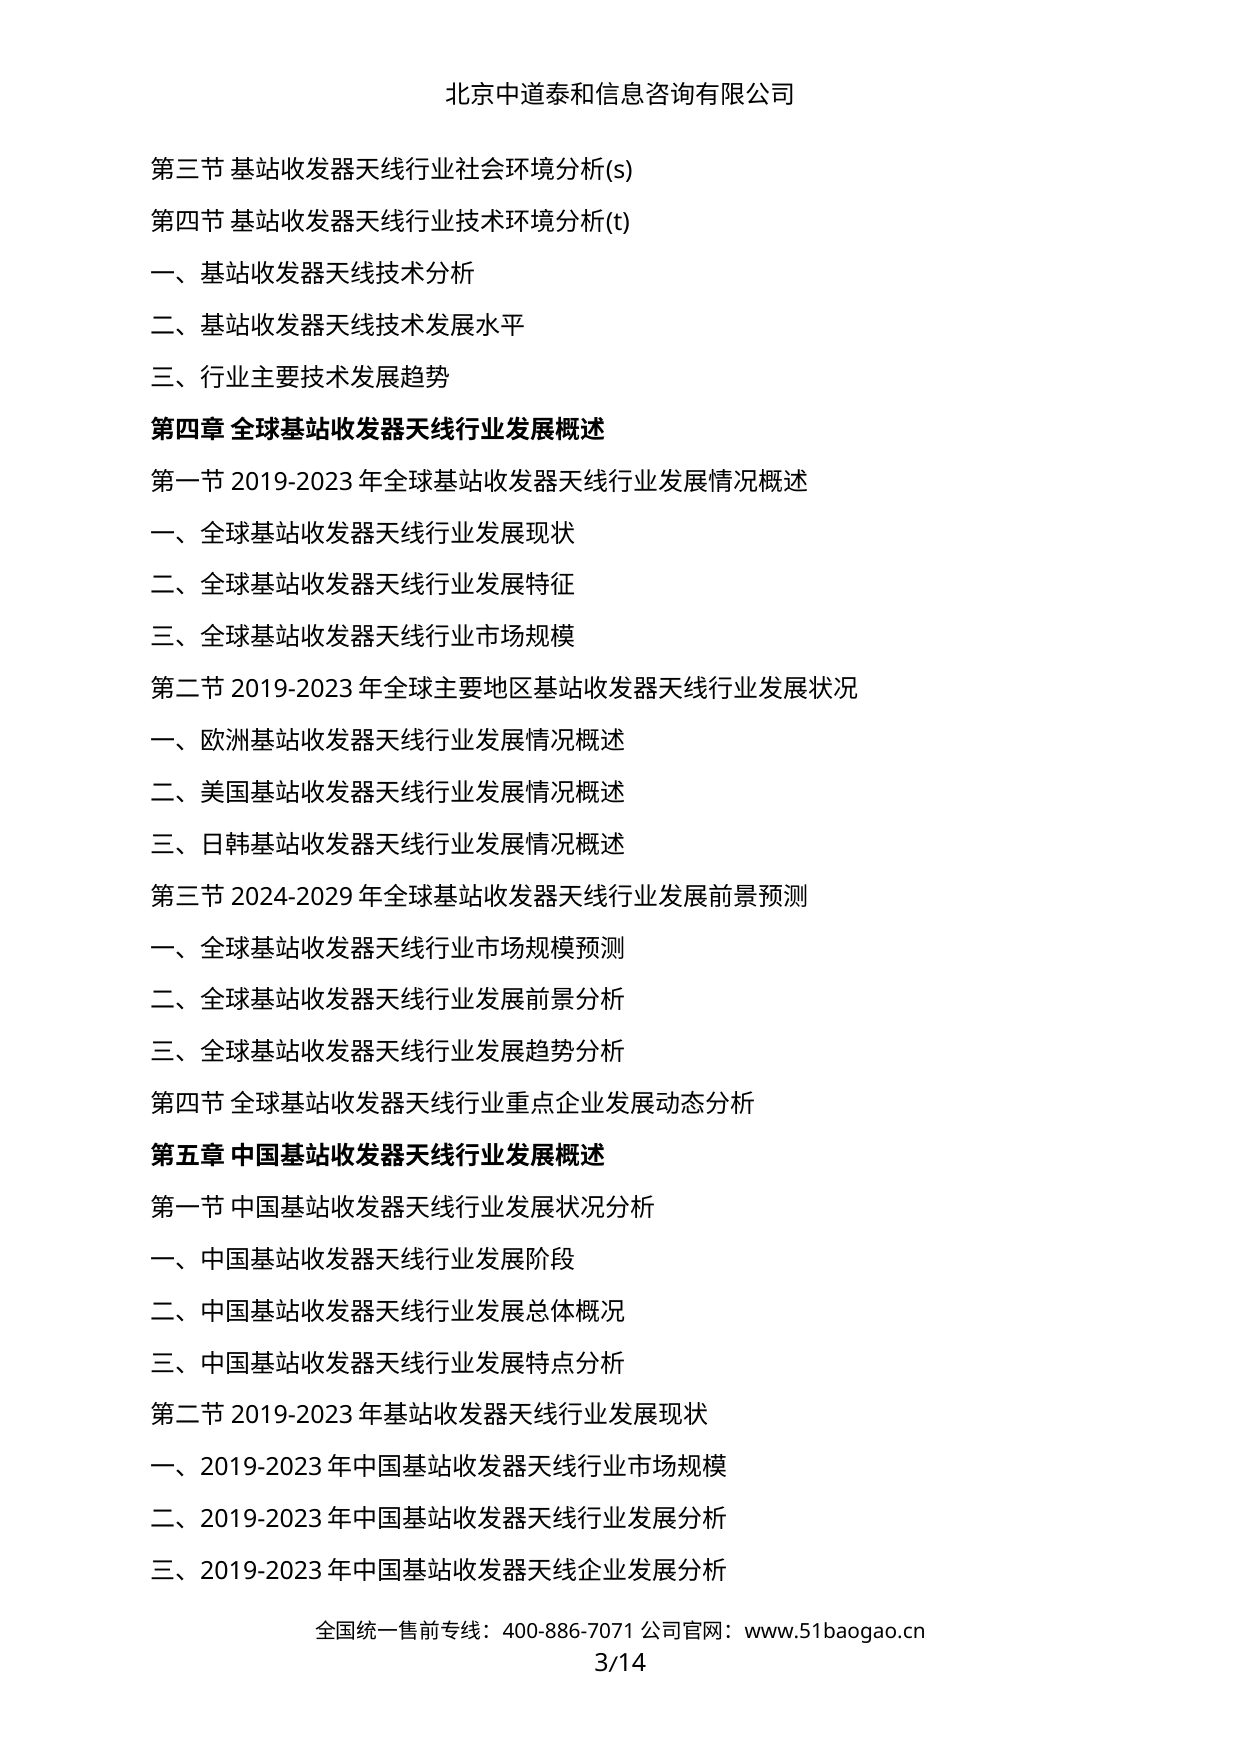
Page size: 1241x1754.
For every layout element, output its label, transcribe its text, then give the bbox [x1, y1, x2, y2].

text 第四节 基站收发器天线行业技术环境分析(t) [150, 202, 1090, 238]
text 一、全球基站收发器天线行业发展现状 [150, 513, 1090, 549]
text 三、全球基站收发器天线行业发展趋势分析 [150, 1032, 1090, 1068]
text 一、2019-2023年中国基站收发器天线行业市场规模 [150, 1447, 1090, 1483]
text 第一节 2019-2023年全球基站收发器天线行业发展情况概述 [150, 461, 1090, 497]
text 二、全球基站收发器天线行业发展特征 [150, 565, 1090, 601]
text 第三节 基站收发器天线行业社会环境分析(s) [150, 150, 1090, 186]
text 三、行业主要技术发展趋势 [150, 357, 1090, 394]
text 二、中国基站收发器天线行业发展总体概况 [150, 1291, 1090, 1327]
text 二、美国基站收发器天线行业发展情况概述 [150, 772, 1090, 809]
text 第五章 中国基站收发器天线行业发展概述 [150, 1136, 1090, 1172]
text 三、中国基站收发器天线行业发展特点分析 [150, 1343, 1090, 1379]
text 第二节 2019-2023年基站收发器天线行业发展现状 [150, 1395, 1090, 1431]
text 三、2019-2023年中国基站收发器天线企业发展分析 [150, 1551, 1090, 1587]
text 二、2019-2023年中国基站收发器天线行业发展分析 [150, 1499, 1090, 1535]
text 第一节 中国基站收发器天线行业发展状况分析 [150, 1187, 1090, 1224]
text 第四节 全球基站收发器天线行业重点企业发展动态分析 [150, 1084, 1090, 1120]
text 一、全球基站收发器天线行业市场规模预测 [150, 928, 1090, 964]
text 二、基站收发器天线技术发展水平 [150, 306, 1090, 342]
text 第三节 2024-2029年全球基站收发器天线行业发展前景预测 [150, 876, 1090, 912]
text 二、全球基站收发器天线行业发展前景分析 [150, 980, 1090, 1016]
text 三、全球基站收发器天线行业市场规模 [150, 617, 1090, 653]
text 一、欧洲基站收发器天线行业发展情况概述 [150, 721, 1090, 757]
text 三、日韩基站收发器天线行业发展情况概述 [150, 824, 1090, 861]
text 第二节 2019-2023年全球主要地区基站收发器天线行业发展状况 [150, 669, 1090, 705]
text 一、中国基站收发器天线行业发展阶段 [150, 1239, 1090, 1276]
text 一、基站收发器天线技术分析 [150, 254, 1090, 290]
text 第四章 全球基站收发器天线行业发展概述 [150, 409, 1090, 446]
